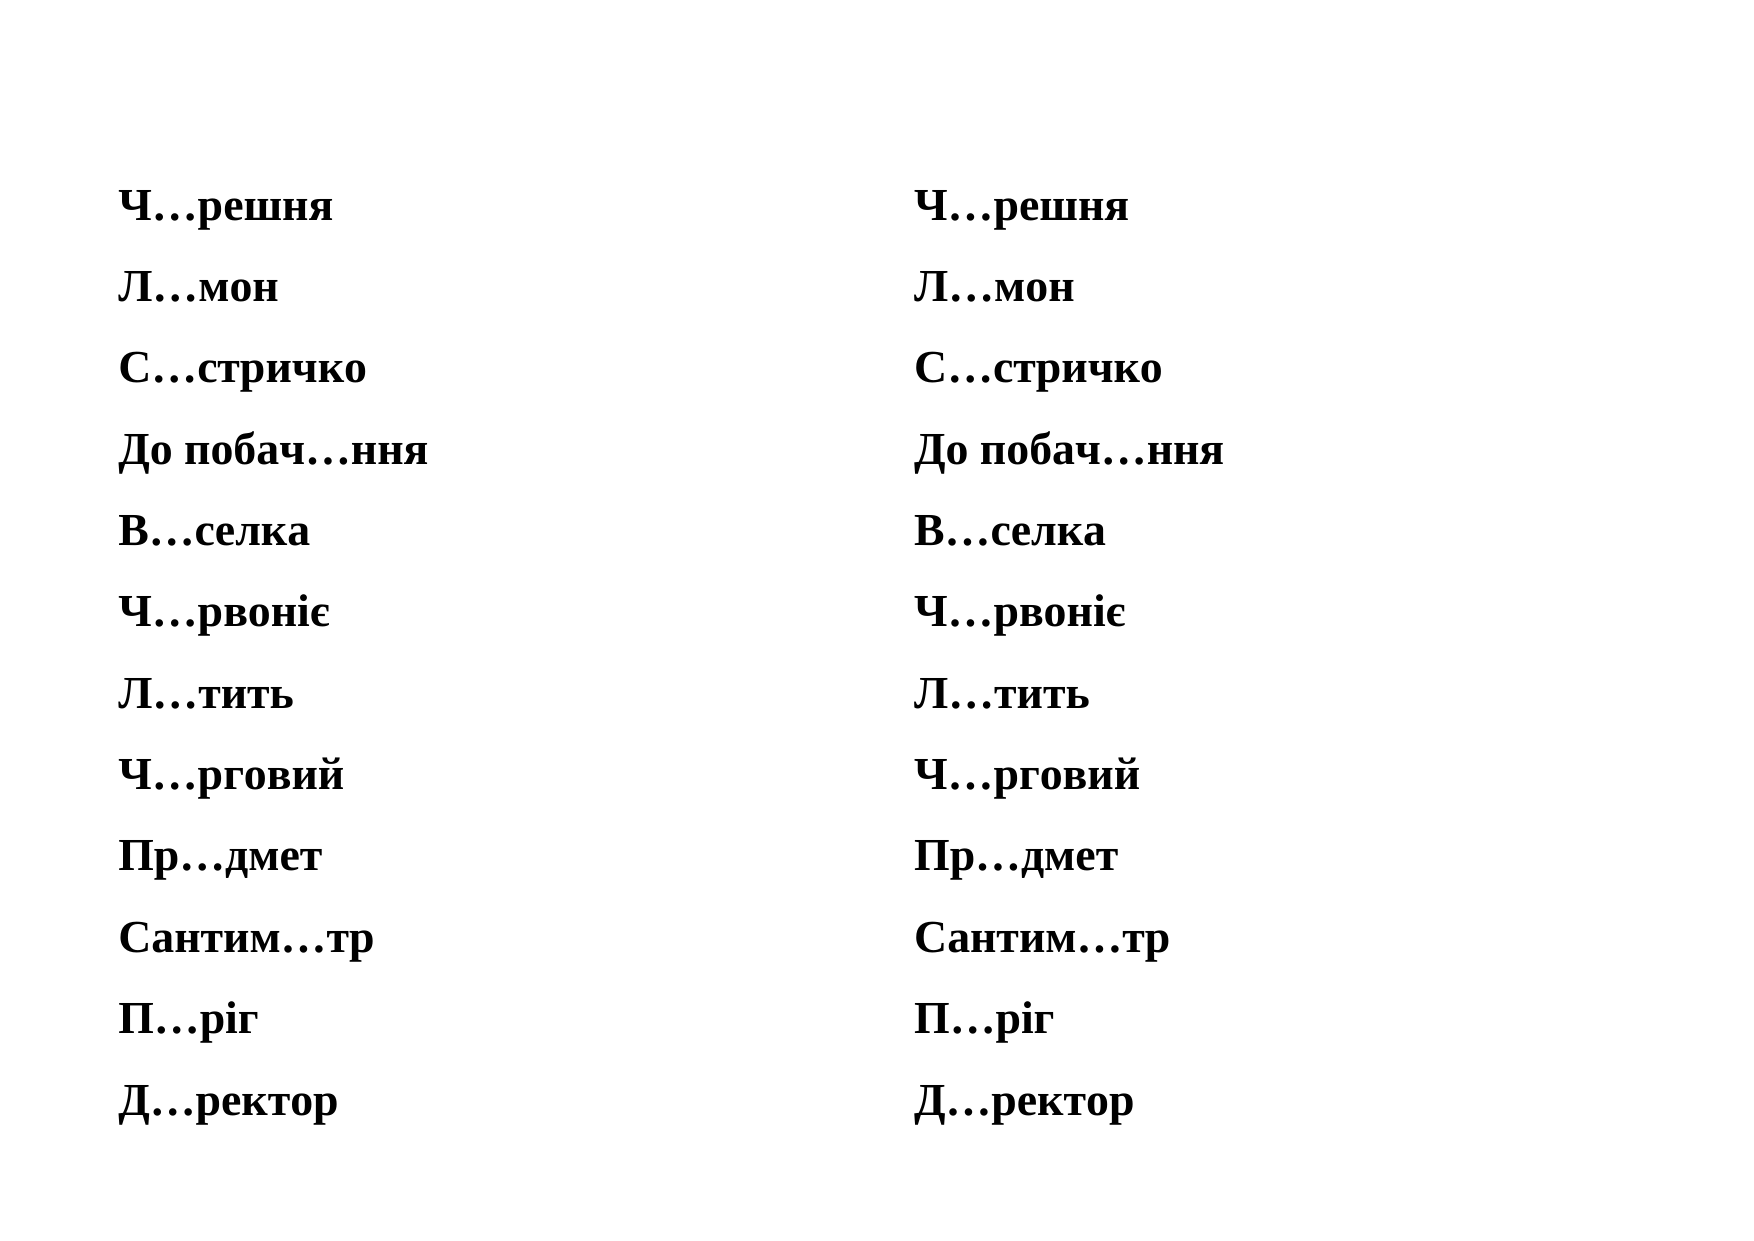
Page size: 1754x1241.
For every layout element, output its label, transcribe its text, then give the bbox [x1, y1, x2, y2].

text Д…ректор [118, 1072, 840, 1125]
text С…стричко [914, 340, 1636, 393]
text Сантим…тр [914, 909, 1636, 962]
text Ч…рговий [914, 747, 1636, 799]
text С…стричко [118, 340, 840, 393]
text Ч…рговий [118, 747, 840, 799]
text До побач…ння [118, 421, 840, 474]
text Д…ректор [914, 1072, 1636, 1125]
text Л…мон [914, 258, 1636, 311]
text Сантим…тр [118, 909, 840, 962]
text Ч…рвоніє [118, 584, 840, 637]
text Л…тить [914, 665, 1636, 718]
text П…ріг [118, 991, 840, 1043]
text Ч…решня [914, 177, 1636, 230]
text Ч…решня [118, 177, 840, 230]
text В…селка [914, 503, 1636, 555]
text Ч…рвоніє [914, 584, 1636, 637]
text Л…тить [118, 665, 840, 718]
text В…селка [118, 503, 840, 555]
text До побач…ння [914, 421, 1636, 474]
text П…ріг [914, 991, 1636, 1043]
text Пр…дмет [118, 828, 840, 881]
text Пр…дмет [914, 828, 1636, 881]
text Л…мон [118, 258, 840, 311]
